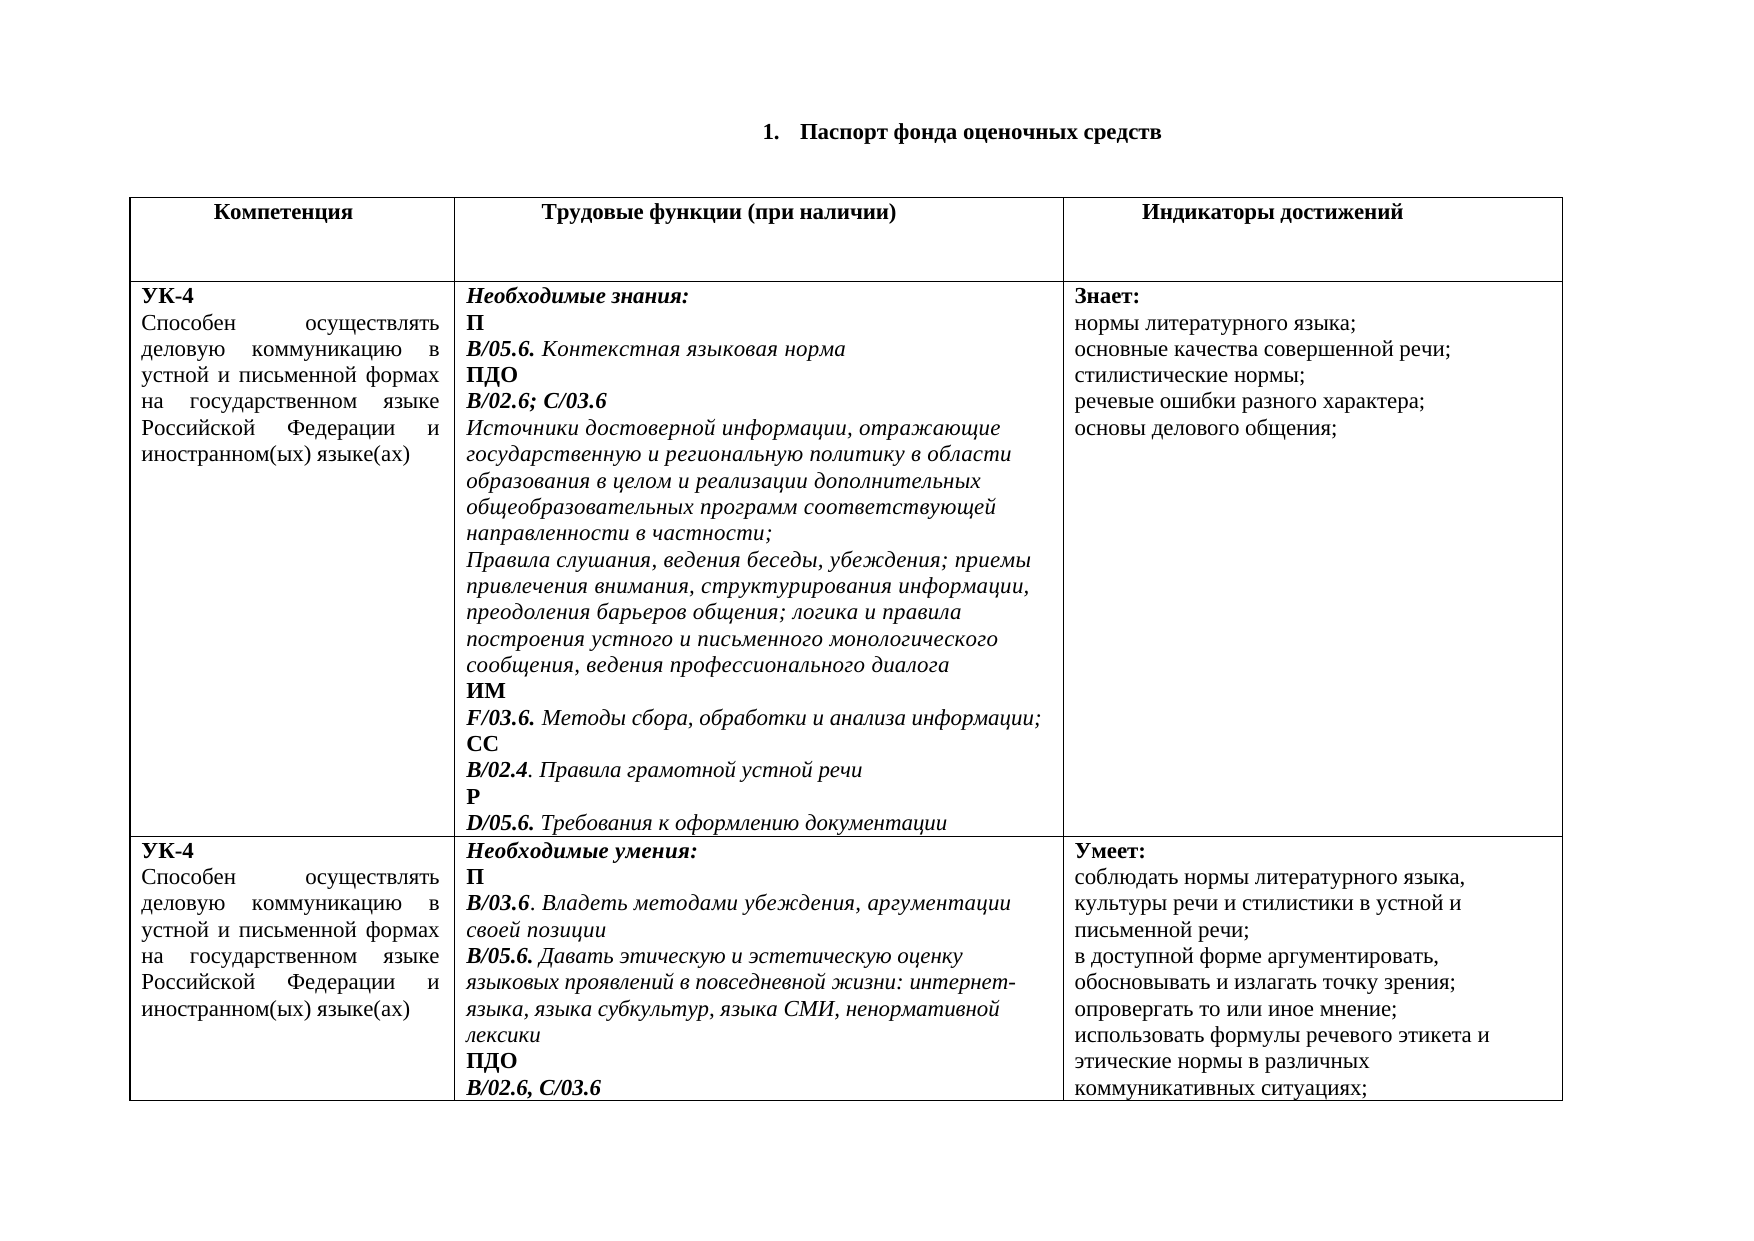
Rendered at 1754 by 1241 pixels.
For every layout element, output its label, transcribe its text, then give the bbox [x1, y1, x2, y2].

table_cell Необходимые знания: П В/05.6. Контекстная языковая норма ПДО B/02.6; C/03.6 Источники достоверной информации, отражающие государственную и региональную политику в области образования в целом и реализации дополнительных общеобразовательных программ соответствующей направленности в частности; Правила слушания, ведения беседы, убеждения; приемы привлечения внимания, структурирования информации, преодоления барьеров общения; логика и правила построения устного и письменного монологического сообщения, ведения профессионального диалога ИМ F/03.6. Методы сбора, обработки и анализа информации; СС B/02.4. Правила грамотной устной речи Р D/05.6. Требования к оформлению документации [455, 282, 1063, 836]
table_header Трудовые функции (при наличии) [455, 198, 1063, 281]
list Паспорт фонда оценочных средств [288, 118, 1636, 144]
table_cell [1064, 837, 1562, 1100]
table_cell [455, 837, 1063, 1100]
table_cell Знает: нормы литературного языка; основные качества совершенной речи; стилистические нормы; речевые ошибки разного характера; основы делового общения; [1064, 282, 1562, 836]
table_header Компетенция [131, 198, 454, 281]
table_header Индикаторы достижений [1064, 198, 1562, 281]
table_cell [131, 837, 454, 1100]
